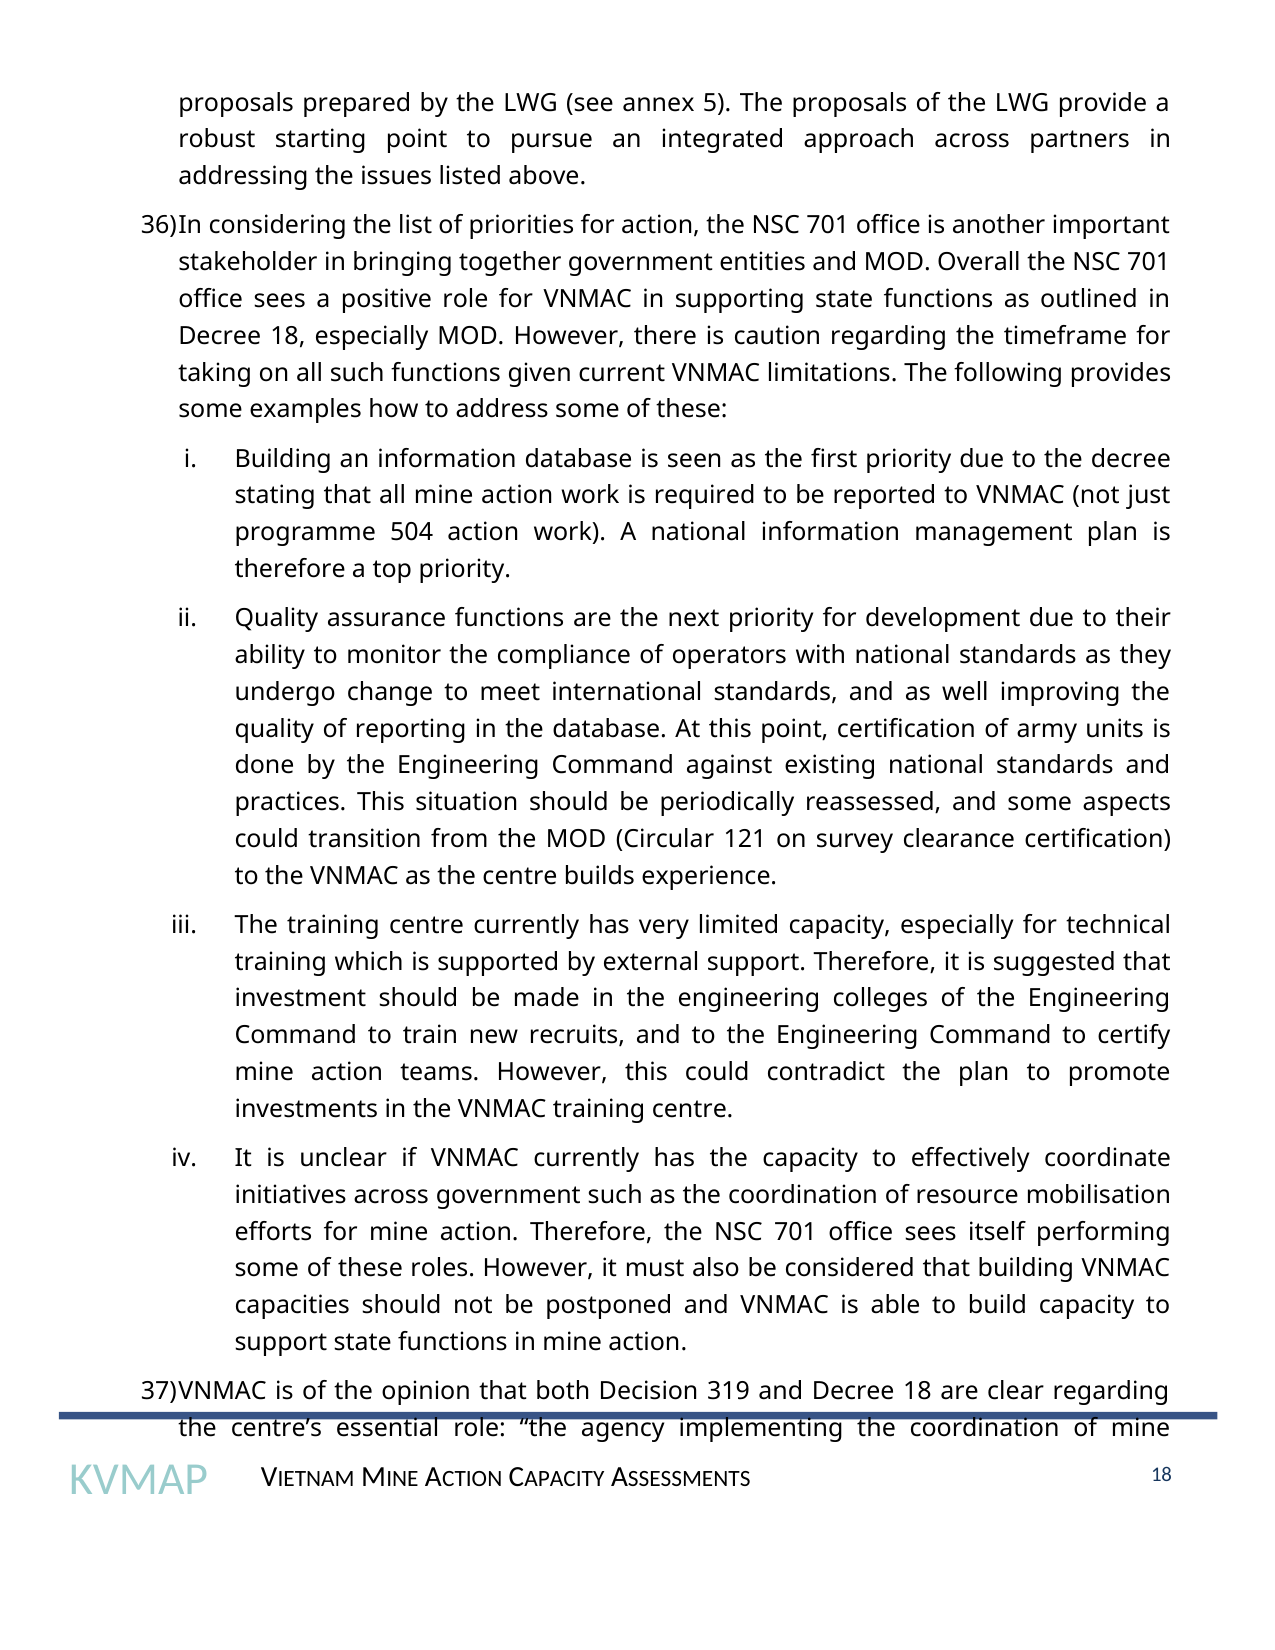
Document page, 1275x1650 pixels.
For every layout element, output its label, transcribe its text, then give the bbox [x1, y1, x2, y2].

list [141, 84, 1172, 192]
list It is unclear if VNMAC currently has the capacity to effectively coordinate initiatives across government such as the coordination of resource mobilisation efforts for mine action. Therefore, the NSC 701 office sees itself performing some of these roles. However, it must also be considered that building VNMAC capacities should not be postponed and VNMAC is able to build capacity to support state functions in mine action. [197, 1140, 1172, 1358]
list Quality assurance functions are the next priority for development due to their ability to monitor the compliance of operators with national standards as they undergo change to meet international standards, and as well improving the quality of reporting in the database. At this point, certification of army units is done by the Engineering Command against existing national standards and practices. This situation should be periodically reassessed, and some aspects could transition from the MOD (Circular 121 on survey clearance certification) to the VNMAC as the centre builds experience. [197, 600, 1172, 891]
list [141, 1373, 1172, 1444]
list In considering the list of priorities for action, the NSC 701 office is another important stakeholder in bringing together government entities and MOD. Overall the NSC 701 office sees a positive role for VNMAC in supporting state functions as outlined in Decree 18, especially MOD. However, there is caution regarding the timeframe for taking on all such functions given current VNMAC limitations. The following provides some examples how to address some of these: [141, 207, 1172, 425]
list Building an information database is seen as the first priority due to the decree stating that all mine action work is required to be reported to VNMAC (not just programme 504 action work). A national information management plan is therefore a top priority. [197, 440, 1172, 585]
list The training centre currently has very limited capacity, especially for technical training which is supported by external support. Therefore, it is suggested that investment should be made in the engineering colleges of the Engineering Command to train new recruits, and to the Engineering Command to certify mine action teams. However, this could contradict the plan to promote investments in the VNMAC training centre. [197, 907, 1172, 1124]
